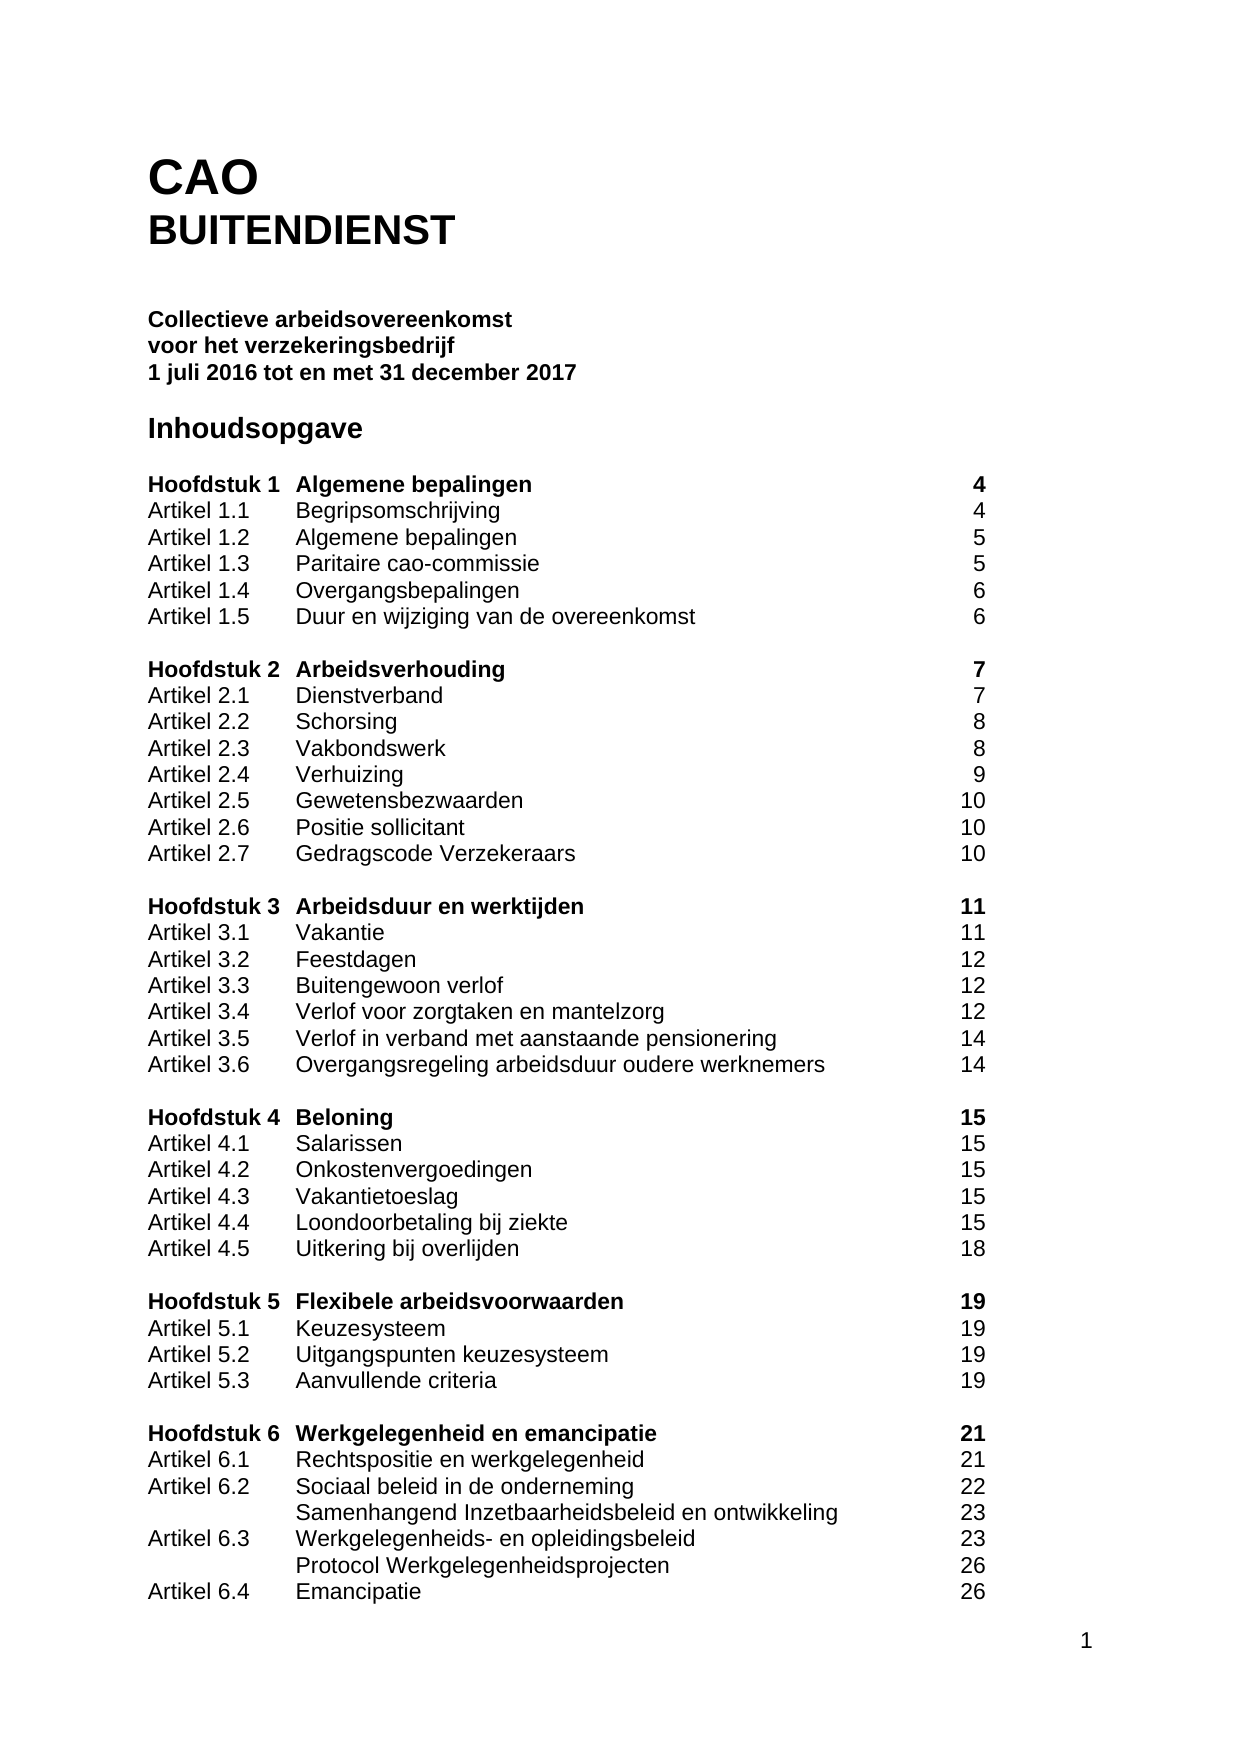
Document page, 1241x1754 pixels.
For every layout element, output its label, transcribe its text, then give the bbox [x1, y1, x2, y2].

text Artikel 1.3 Paritaire cao-commissie 5 [148, 550, 1092, 577]
text Artikel 3.1 Vakantie 11 [148, 919, 1092, 946]
text Artikel 4.1 Salarissen 15 [148, 1130, 1092, 1156]
text Artikel 3.5 Verlof in verband met aanstaande pensionering 14 [148, 1024, 1092, 1051]
subtitle Hoofdstuk 1 Algemene bepalingen 4 [148, 471, 1092, 497]
text Artikel 2.4 Verhuizing 9 [148, 761, 1092, 787]
subtitle BUITENDIENST [148, 205, 1092, 253]
text 1 juli 2016 tot en met 31 december 2017 [148, 358, 1092, 385]
text Artikel 2.3 Vakbondswerk 8 [148, 735, 1092, 761]
subtitle Hoofdstuk 2 Arbeidsverhouding 7 [148, 656, 1092, 682]
text Protocol Werkgelegenheidsprojecten 26 [148, 1552, 1092, 1578]
text Artikel 5.1 Keuzesysteem 19 [148, 1314, 1092, 1341]
subtitle Hoofdstuk 4 Beloning 15 [148, 1104, 1092, 1130]
text Artikel 3.2 Feestdagen 12 [148, 946, 1092, 972]
text Artikel 3.4 Verlof voor zorgtaken en mantelzorg 12 [148, 998, 1092, 1024]
text Artikel 6.2 Sociaal beleid in de onderneming 22 [148, 1473, 1092, 1499]
text Artikel 6.3 Werkgelegenheids- en opleidingsbeleid 23 [148, 1525, 1092, 1552]
text Artikel 1.5 Duur en wijziging van de overeenkomst 6 [148, 603, 1092, 629]
text Artikel 2.2 Schorsing 8 [148, 708, 1092, 735]
text Artikel 5.3 Aanvullende criteria 19 [148, 1367, 1092, 1393]
text Inhoudsopgave [148, 411, 1092, 445]
text Artikel 2.6 Positie sollicitant 10 [148, 814, 1092, 840]
text Artikel 4.4 Loondoorbetaling bij ziekte 15 [148, 1209, 1092, 1235]
subtitle CAO [148, 148, 1092, 205]
text voor het verzekeringsbedrijf [148, 332, 1092, 358]
text Artikel 3.3 Buitengewoon verlof 12 [148, 972, 1092, 998]
text Artikel 2.7 Gedragscode Verzekeraars 10 [148, 840, 1092, 866]
text Artikel 4.5 Uitkering bij overlijden 18 [148, 1235, 1092, 1262]
text Artikel 4.2 Onkostenvergoedingen 15 [148, 1156, 1092, 1183]
text Artikel 2.5 Gewetensbezwaarden 10 [148, 787, 1092, 814]
text Collectieve arbeidsovereenkomst [148, 306, 1092, 332]
text Artikel 3.6 Overgangsregeling arbeidsduur oudere werknemers 14 [148, 1051, 1092, 1077]
text Artikel 1.1 Begripsomschrijving 4 [148, 497, 1092, 524]
text Artikel 5.2 Uitgangspunten keuzesysteem 19 [148, 1341, 1092, 1367]
text Artikel 1.4 Overgangsbepalingen 6 [148, 577, 1092, 603]
subtitle Hoofdstuk 3 Arbeidsduur en werktijden 11 [148, 893, 1092, 919]
text Artikel 4.3 Vakantietoeslag 15 [148, 1183, 1092, 1209]
subtitle Hoofdstuk 5 Flexibele arbeidsvoorwaarden 19 [148, 1288, 1092, 1314]
text Samenhangend Inzetbaarheidsbeleid en ontwikkeling 23 [148, 1499, 1092, 1525]
text Artikel 6.1 Rechtspositie en werkgelegenheid 21 [148, 1446, 1092, 1473]
subtitle Hoofdstuk 6 Werkgelegenheid en emancipatie 21 [148, 1420, 1092, 1446]
text Artikel 2.1 Dienstverband 7 [148, 682, 1092, 708]
text Artikel 1.2 Algemene bepalingen 5 [148, 524, 1092, 550]
text Artikel 6.4 Emancipatie 26 [148, 1578, 1092, 1604]
